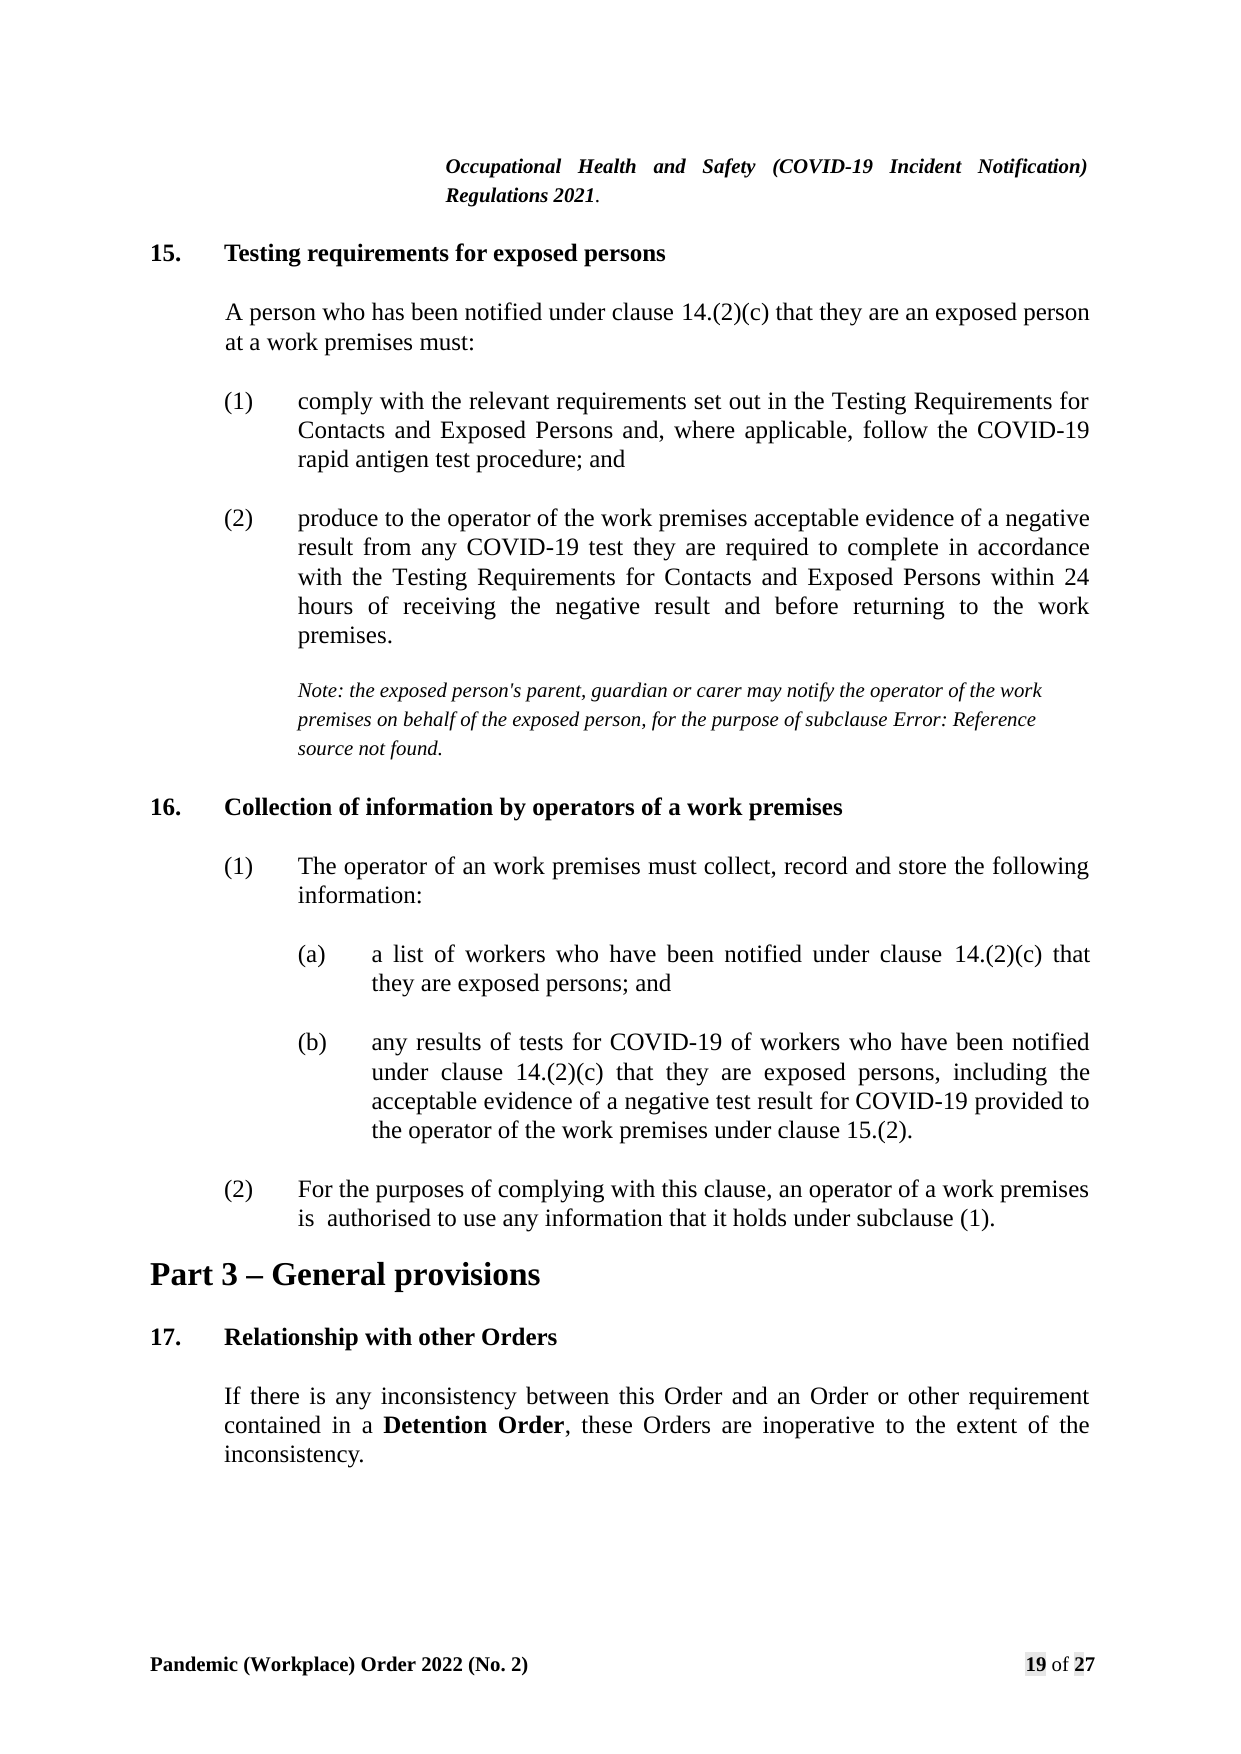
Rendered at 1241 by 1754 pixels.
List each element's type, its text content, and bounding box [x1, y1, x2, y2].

subtitle For the purposes of complying with this clause, an operator of a work premises is authorised to use any information that it holds under subclause (1). [224, 1174, 1090, 1232]
subtitle A person who has been notified under clause 14(2)(c) that they are an exposed person at a work premises must: [225, 297, 1090, 356]
text If there is any inconsistency between this Order and an Order or other requirement contained in a Detention Order, these Orders are inoperative to the extent of the inconsistency. [224, 1381, 1090, 1468]
subtitle Part 3 – General provisions [150, 1262, 1090, 1292]
subtitle any results of tests for COVID-19 of workers who have been notified under clause 14(2)(c) that they are exposed persons, including the acceptable evidence of a negative test result for COVID-19 provided to the operator of the work premises under clause 15(2). [298, 1027, 1090, 1144]
subtitle a list of workers who have been notified under clause 14(2)(c) that they are exposed persons; and [298, 939, 1090, 997]
subtitle Relationship with other Orders [150, 1322, 1090, 1351]
subtitle Testing requirements for exposed persons [150, 238, 1090, 267]
subtitle The operator of an work premises must collect, record and store the following information: [224, 851, 1090, 909]
subtitle Collection of information by operators of a work premises [150, 792, 1090, 821]
subtitle comply with the relevant requirements set out in the Testing Requirements for Contacts and Exposed Persons and, where applicable, follow the COVID-19 rapid antigen test procedure; and [224, 386, 1090, 473]
subtitle produce to the operator of the work premises acceptable evidence of a negative result from any COVID-19 test they are required to complete in accordance with the Testing Requirements for Contacts and Exposed Persons within 24 hours of receiving the negative result and before returning to the work premises. [224, 503, 1090, 649]
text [445, 150, 1090, 208]
